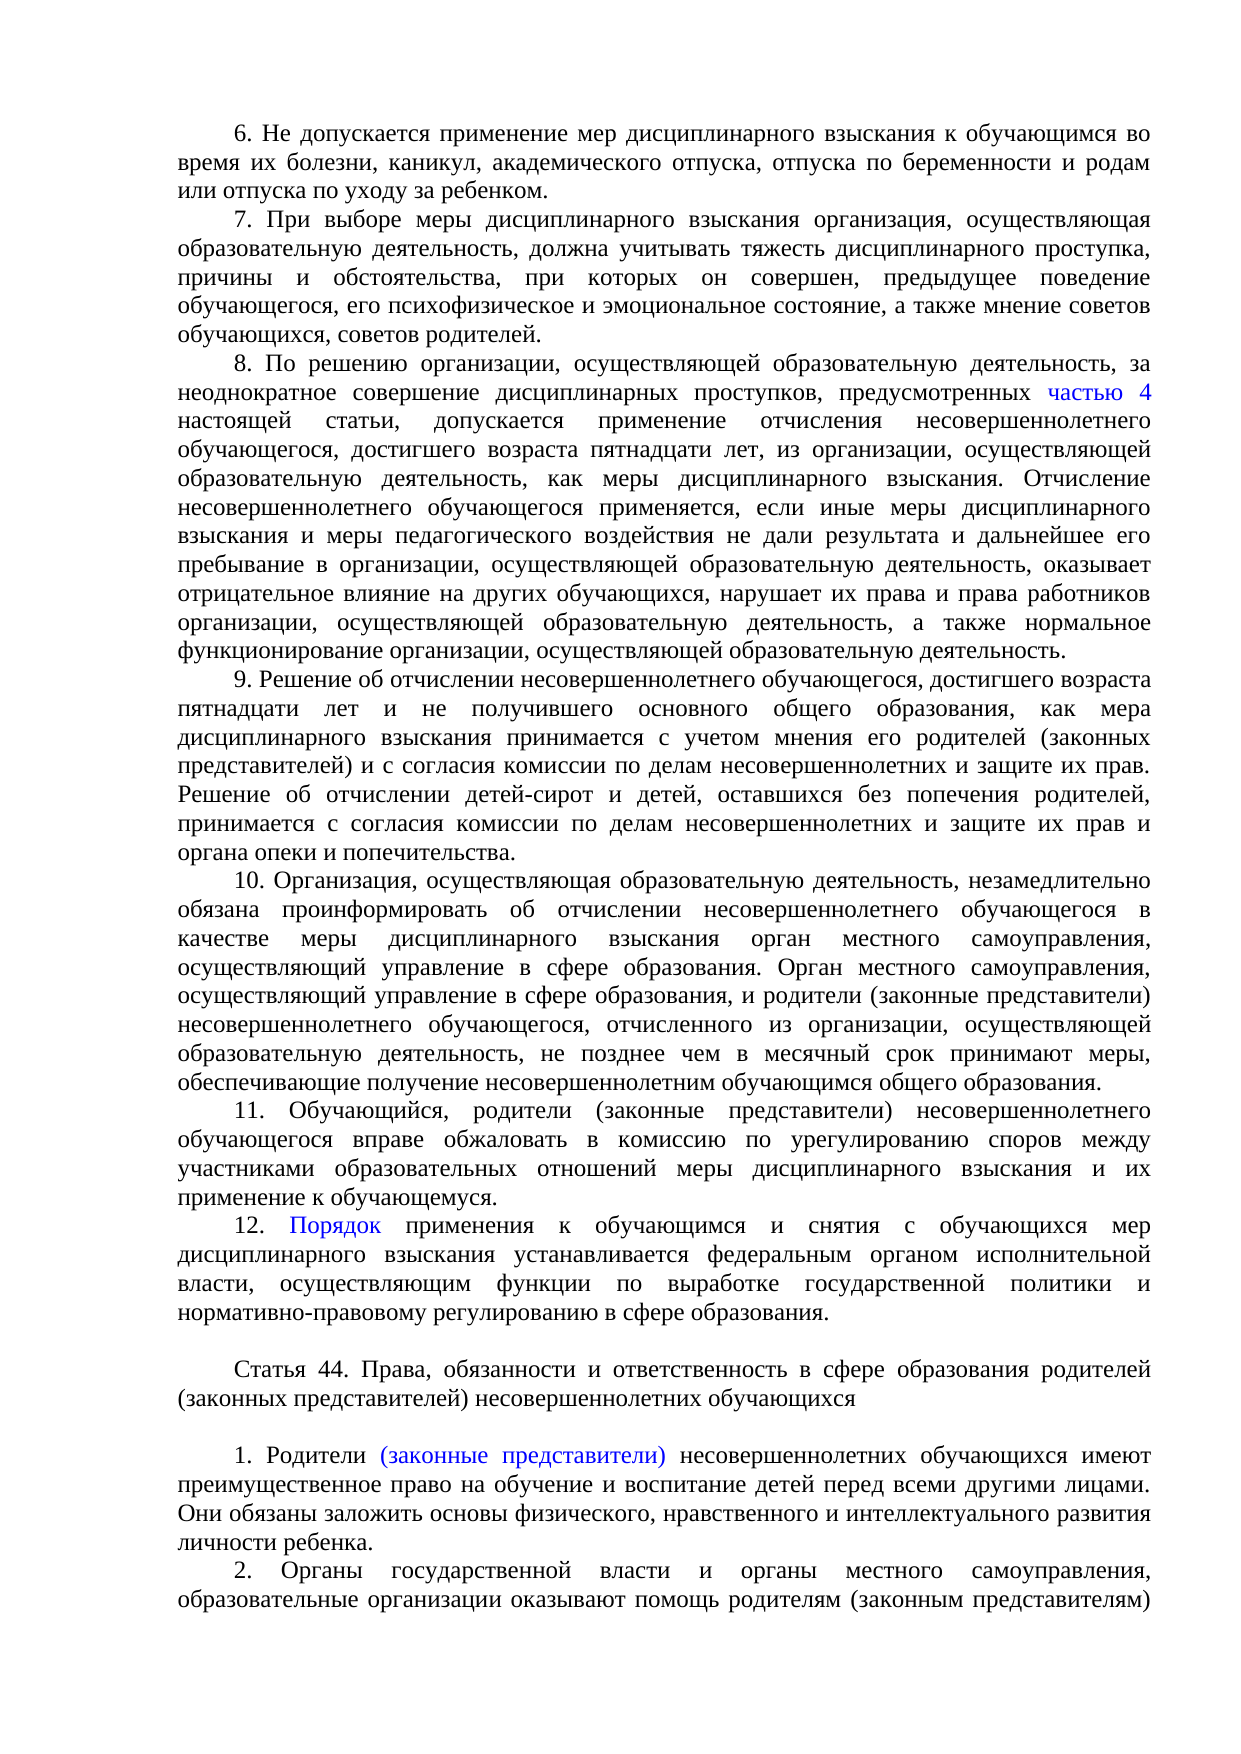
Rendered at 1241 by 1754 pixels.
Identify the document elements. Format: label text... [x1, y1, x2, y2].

text Статья 44. Права, обязанности и ответственность в сфере образования родителей (законных представителей) несовершеннолетних обучающихся [177, 1354, 1152, 1412]
text 11. Обучающийся, родители (законные представители) несовершеннолетнего обучающегося вправе обжаловать в комиссию по урегулированию споров между участниками образовательных отношений меры дисциплинарного взыскания и их применение к обучающемуся. [177, 1096, 1152, 1211]
text 6. Не допускается применение мер дисциплинарного взыскания к обучающимся во время их болезни, каникул, академического отпуска, отпуска по беременности и родам или отпуска по уходу за ребенком. [177, 118, 1152, 204]
text 1. Родители (законные представители) несовершеннолетних обучающихся имеют преимущественное право на обучение и воспитание детей перед всеми другими лицами. Они обязаны заложить основы физического, нравственного и интеллектуального развития личности ребенка. [177, 1441, 1152, 1556]
text 7. При выборе меры дисциплинарного взыскания организация, осуществляющая образовательную деятельность, должна учитывать тяжесть дисциплинарного проступка, причины и обстоятельства, при которых он совершен, предыдущее поведение обучающегося, его психофизическое и эмоциональное состояние, а также мнение советов обучающихся, советов родителей. [177, 204, 1152, 348]
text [177, 1556, 1152, 1613]
text 12. Порядок применения к обучающимся и снятия с обучающихся мер дисциплинарного взыскания устанавливается федеральным органом исполнительной власти, осуществляющим функции по выработке государственной политики и нормативно-правовому регулированию в сфере образования. [177, 1211, 1152, 1326]
text 8. По решению организации, осуществляющей образовательную деятельность, за неоднократное совершение дисциплинарных проступков, предусмотренных частью 4 настоящей статьи, допускается применение отчисления несовершеннолетнего обучающегося, достигшего возраста пятнадцати лет, из организации, осуществляющей образовательную деятельность, как меры дисциплинарного взыскания. Отчисление несовершеннолетнего обучающегося применяется, если иные меры дисциплинарного взыскания и меры педагогического воздействия не дали результата и дальнейшее его пребывание в организации, осуществляющей образовательную деятельность, оказывает отрицательное влияние на других обучающихся, нарушает их права и права работников организации, осуществляющей образовательную деятельность, а также нормальное функционирование организации, осуществляющей образовательную деятельность. [177, 348, 1152, 664]
text 10. Организация, осуществляющая образовательную деятельность, незамедлительно обязана проинформировать об отчислении несовершеннолетнего обучающегося в качестве меры дисциплинарного взыскания орган местного самоуправления, осуществляющий управление в сфере образования. Орган местного самоуправления, осуществляющий управление в сфере образования, и родители (законные представители) несовершеннолетнего обучающегося, отчисленного из организации, осуществляющей образовательную деятельность, не позднее чем в месячный срок принимают меры, обеспечивающие получение несовершеннолетним обучающимся общего образования. [177, 866, 1152, 1096]
text 9. Решение об отчислении несовершеннолетнего обучающегося, достигшего возраста пятнадцати лет и не получившего основного общего образования, как мера дисциплинарного взыскания принимается с учетом мнения его родителей (законных представителей) и с согласия комиссии по делам несовершеннолетних и защите их прав. Решение об отчислении детей-сирот и детей, оставшихся без попечения родителей, принимается с согласия комиссии по делам несовершеннолетних и защите их прав и органа опеки и попечительства. [177, 664, 1152, 866]
